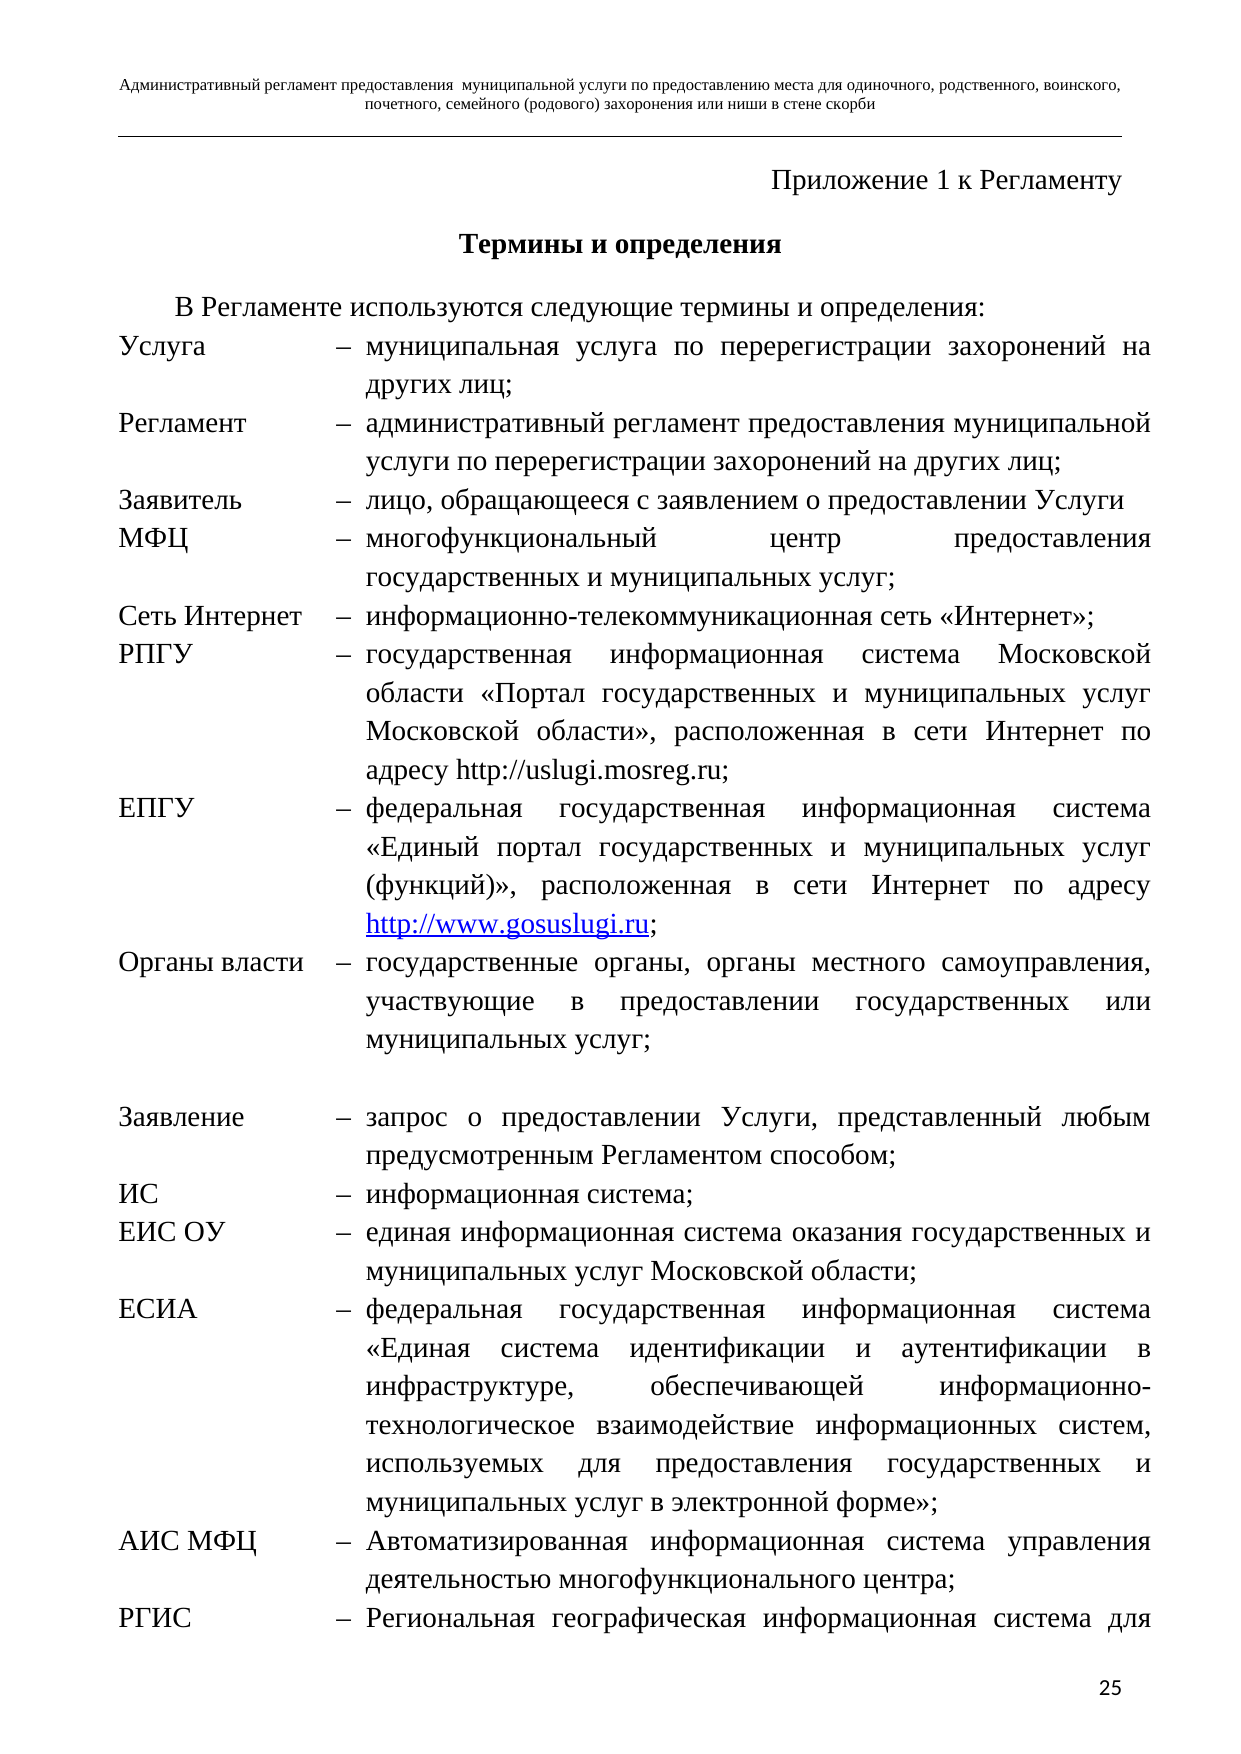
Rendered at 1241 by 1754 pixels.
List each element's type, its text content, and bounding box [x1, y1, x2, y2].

table_cell многофункциональный центр предоставления государственных и муниципальных услуг; [354, 521, 1163, 598]
table_cell – [325, 945, 354, 1099]
table_cell – [325, 790, 354, 944]
table_cell ИС [107, 1176, 325, 1214]
table_cell РПГУ [107, 636, 325, 790]
table_cell Сеть Интернет [107, 598, 325, 636]
table_cell административный регламент предоставления муниципальной услуги по перерегистрации захоронений на других лиц; [354, 405, 1163, 482]
table_cell – [325, 1523, 354, 1600]
table_cell единая информационная система оказания государственных и муниципальных услуг Московской области; [354, 1214, 1163, 1291]
table_cell запрос о предоставлении Услуги, представленный любым предусмотренным Регламентом способом; [354, 1099, 1163, 1176]
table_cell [354, 1600, 1163, 1633]
table_cell федеральная государственная информационная система «Единый портал государственных и муниципальных услуг (функций)», расположенная в сети Интернет по адресу http://www.gosuslugi.ru; [354, 790, 1163, 944]
table_cell ЕСИА [107, 1291, 325, 1523]
table_cell – [325, 636, 354, 790]
text В Регламенте используются следующие термины и определения: [118, 289, 1122, 323]
table_cell ЕИС ОУ [107, 1214, 325, 1291]
table_cell – [325, 1176, 354, 1214]
text Приложение 1 к Регламенту [118, 162, 1122, 196]
table_cell Регламент [107, 405, 325, 482]
table_cell Заявление [107, 1099, 325, 1176]
table_header Услуга [107, 328, 325, 405]
table_cell Заявитель [107, 482, 325, 521]
table_cell – [325, 405, 354, 482]
table_cell МФЦ [107, 521, 325, 598]
table_header – [325, 328, 354, 405]
text Термины и определения [118, 226, 1122, 259]
table_cell – [325, 598, 354, 636]
table_cell федеральная государственная информационная система «Единая система идентификации и аутентификации в инфраструктуре, обеспечивающей информационно-технологическое взаимодействие информационных систем, используемых для предоставления государственных и муниципальных услуг в электронной форме»; [354, 1291, 1163, 1523]
table_cell государственная информационная система Московской области «Портал государственных и муниципальных услуг Московской области», расположенная в сети Интернет по адресу http://uslugi.mosreg.ru; [354, 636, 1163, 790]
table_cell – [325, 1291, 354, 1523]
table_cell АИС МФЦ [107, 1523, 325, 1600]
table_cell Автоматизированная информационная система управления деятельностью многофункционального центра; [354, 1523, 1163, 1600]
table_header муниципальная услуга по перерегистрации захоронений на других лиц; [354, 328, 1163, 405]
table_cell государственные органы, органы местного самоуправления, участвующие в предоставлении государственных или муниципальных услуг; [354, 945, 1163, 1099]
table_cell – [325, 1214, 354, 1291]
table_cell информационно-телекоммуникационная сеть «Интернет»; [354, 598, 1163, 636]
table_cell лицо, обращающееся с заявлением о предоставлении Услуги [354, 482, 1163, 521]
table_cell – [325, 521, 354, 598]
table_cell Органы власти [107, 945, 325, 1099]
table_cell – [325, 1600, 354, 1633]
table_cell – [325, 482, 354, 521]
table_cell ЕПГУ [107, 790, 325, 944]
table_cell РГИС [107, 1600, 325, 1633]
table_cell – [325, 1099, 354, 1176]
table_cell информационная система; [354, 1176, 1163, 1214]
